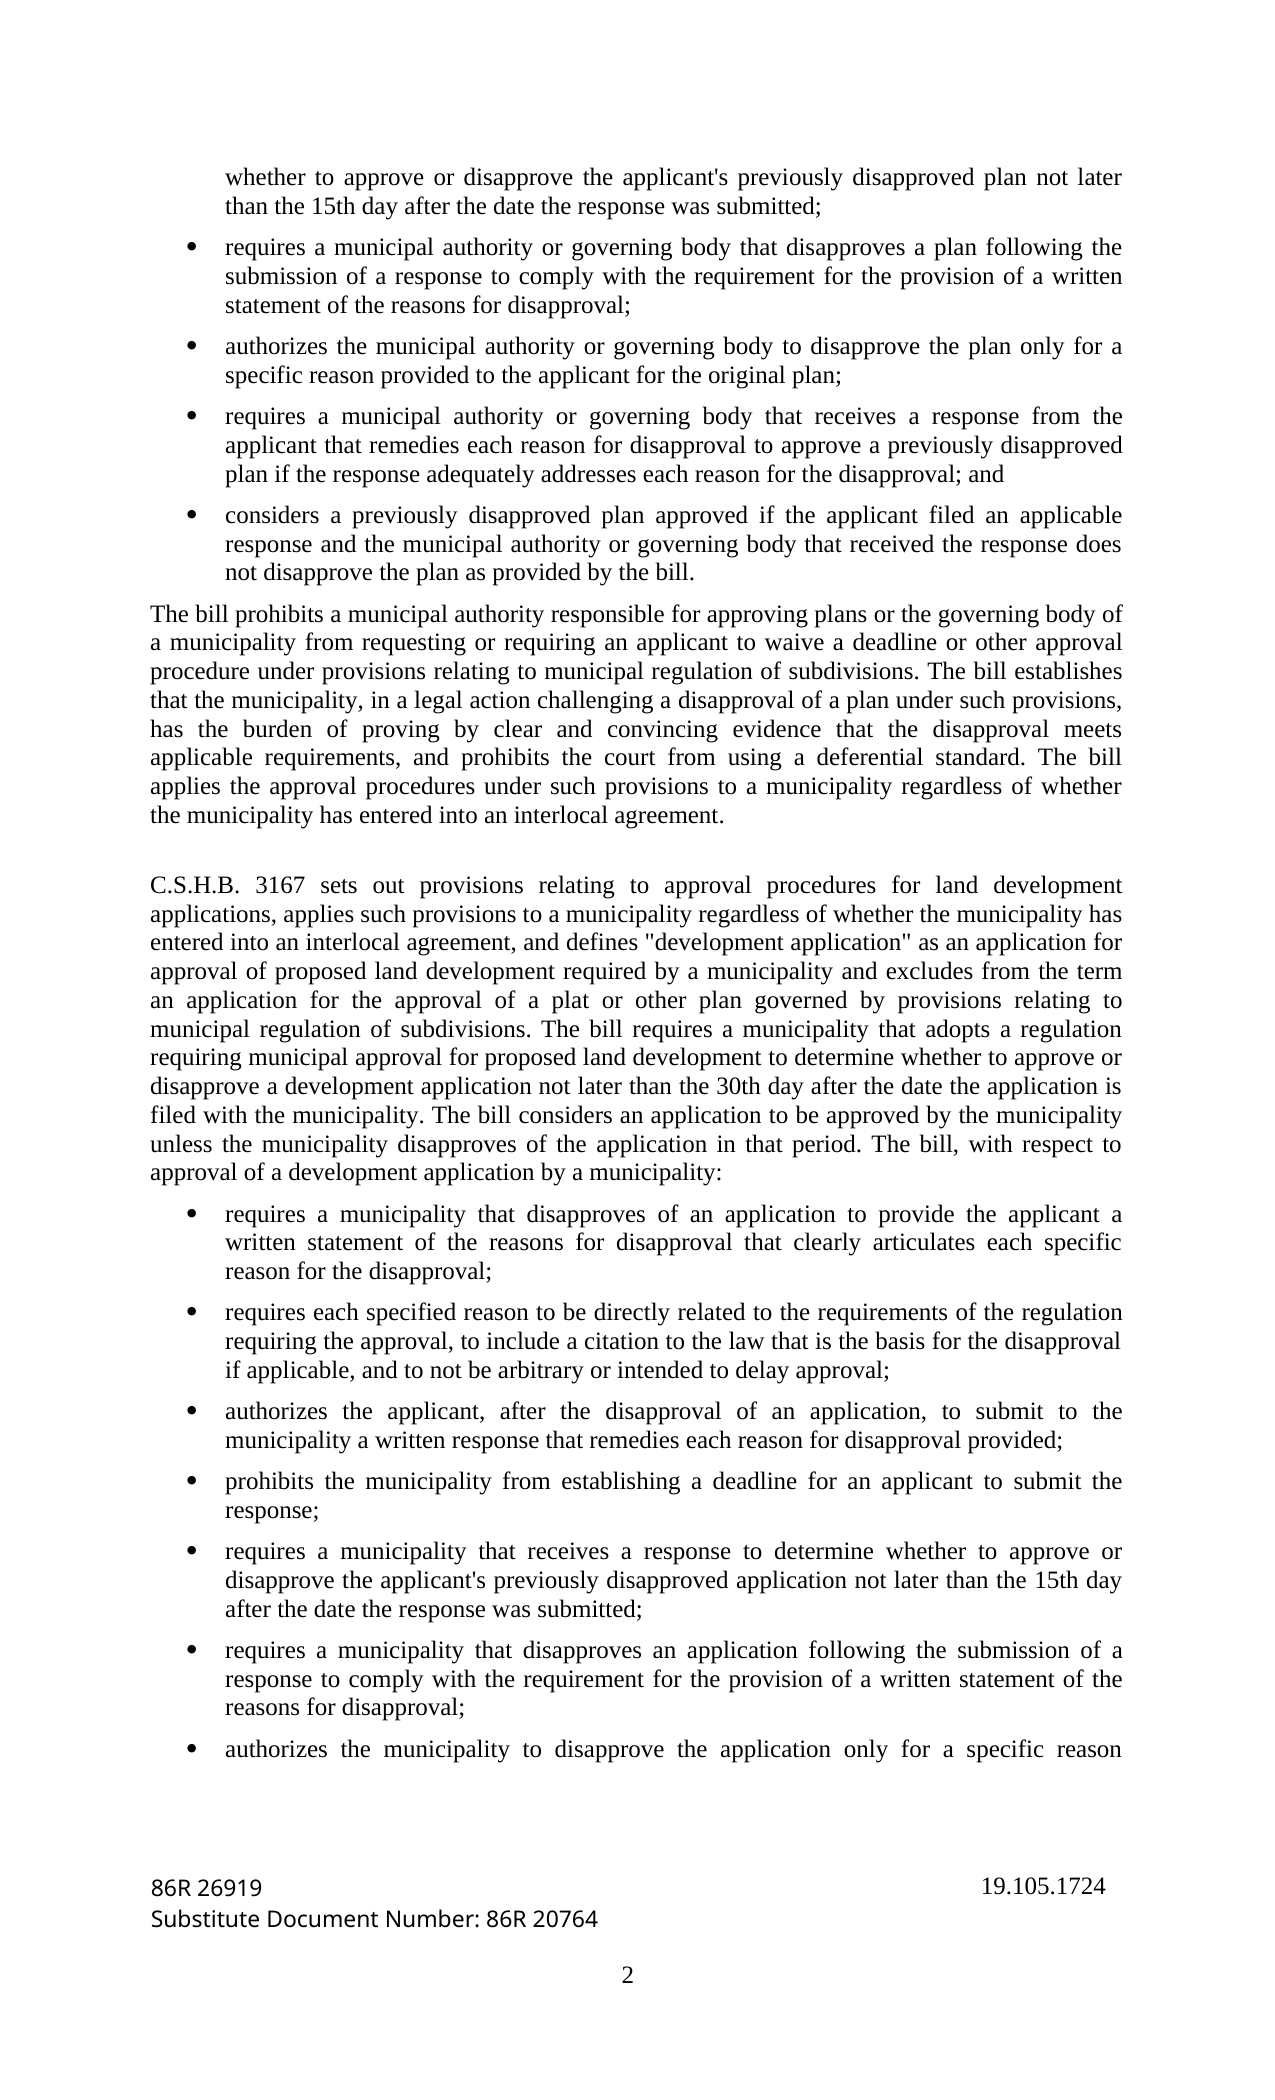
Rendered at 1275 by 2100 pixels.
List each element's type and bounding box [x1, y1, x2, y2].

table_cell [138, 150, 1136, 1762]
